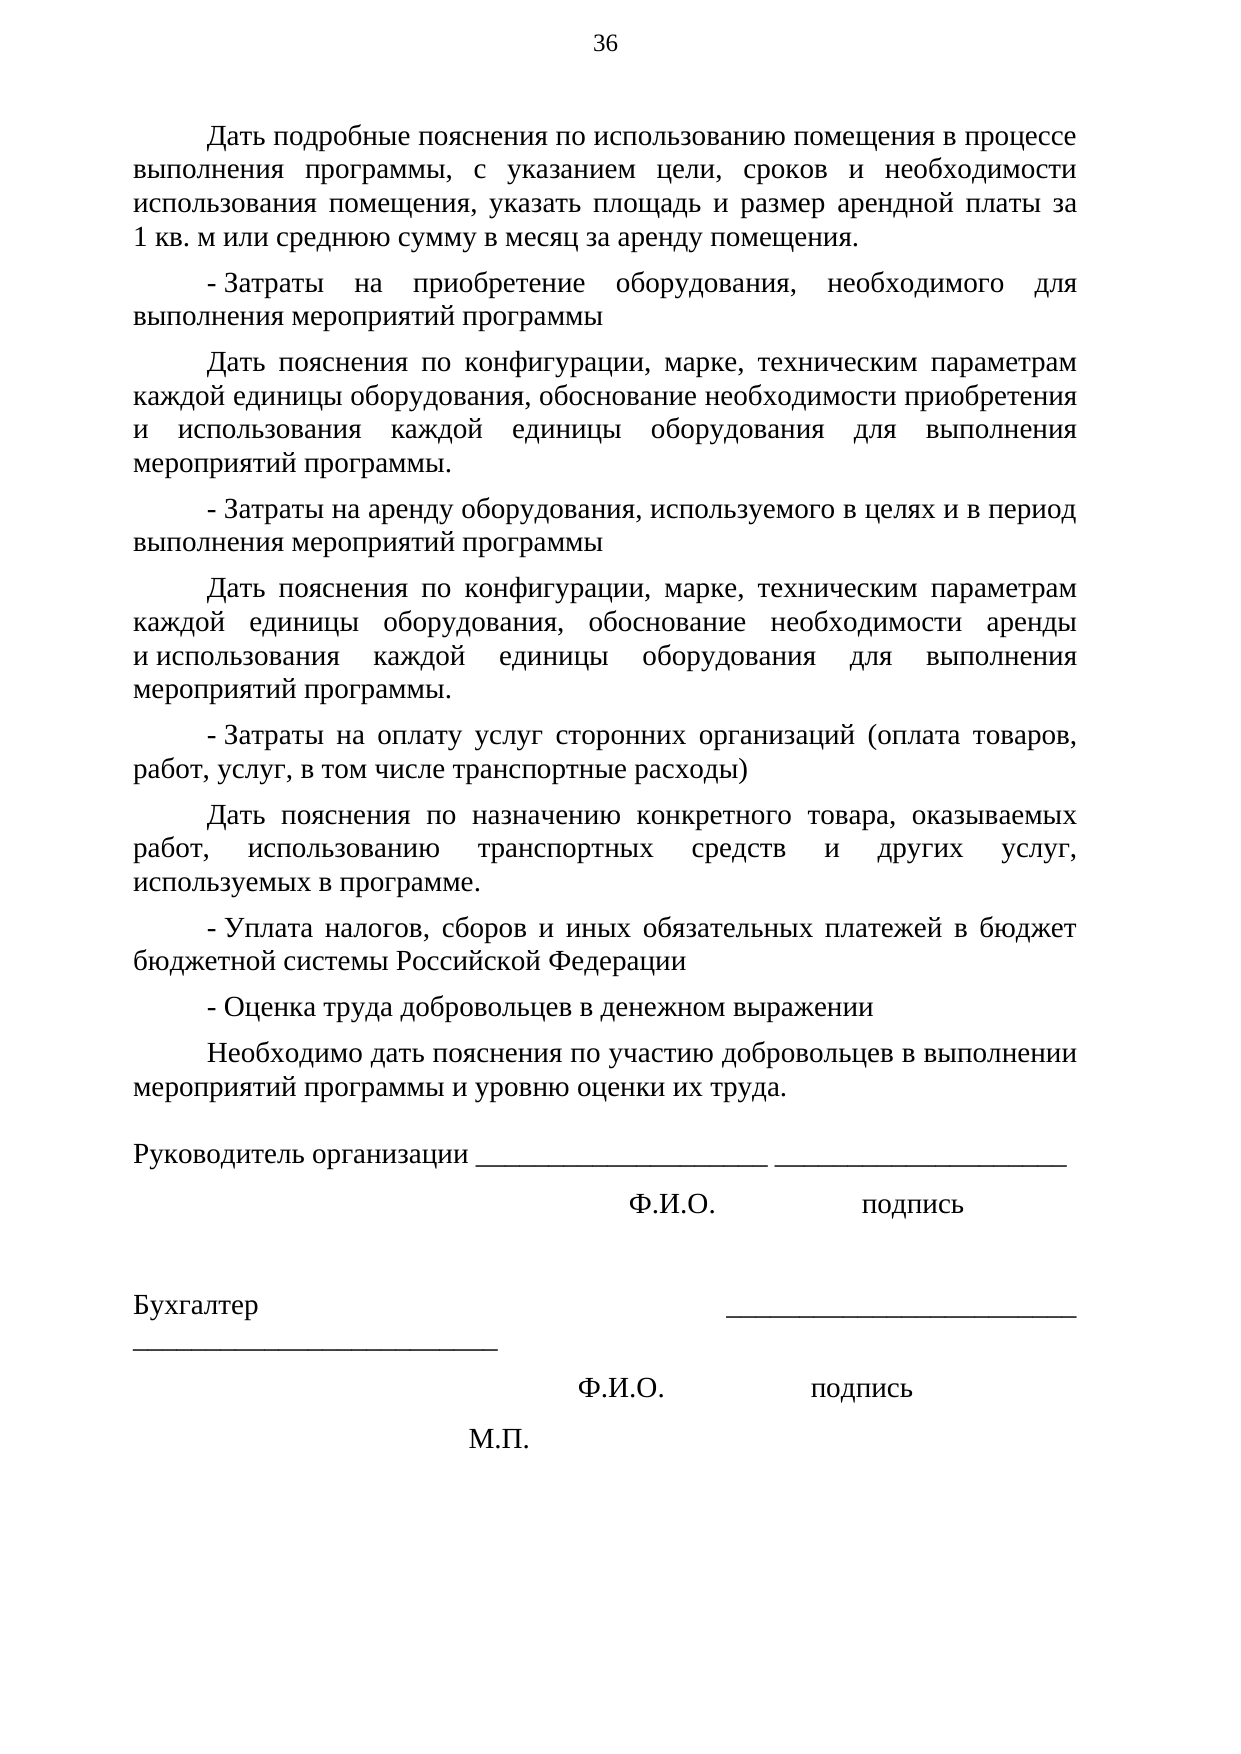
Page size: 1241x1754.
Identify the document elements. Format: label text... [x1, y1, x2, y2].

text Руководитель организации ____________________ ____________________ [133, 1136, 1078, 1170]
text М.П. [133, 1421, 1078, 1454]
text Дать подробные пояснения по использованию помещения в процессе выполнения программы, с указанием цели, сроков и необходимости использования помещения, указать площадь и размер арендной платы за 1 кв. м или среднюю сумму в месяц за аренду помещения. [133, 118, 1078, 252]
text - Уплата налогов, сборов и иных обязательных платежей в бюджет бюджетной системы Российской Федерации [133, 910, 1078, 977]
text - Затраты на оплату услуг сторонних организаций (оплата товаров, работ, услуг, в том числе транспортные расходы) [133, 717, 1078, 784]
text - Оценка труда добровольцев в денежном выражении [133, 989, 1078, 1023]
text - Затраты на приобретение оборудования, необходимого для выполнения мероприятий программы [133, 265, 1078, 332]
text - Затраты на аренду оборудования, используемого в целях и в период выполнения мероприятий программы [133, 491, 1078, 558]
text Необходимо дать пояснения по участию добровольцев в выполнении мероприятий программы и уровню оценки их труда. [133, 1036, 1078, 1103]
text Дать пояснения по конфигурации, марке, техническим параметрам каждой единицы оборудования, обоснование необходимости приобретения и использования каждой единицы оборудования для выполнения мероприятий программы. [133, 344, 1078, 478]
text Дать пояснения по назначению конкретного товара, оказываемых работ, использованию транспортных средств и других услуг, используемых в программе. [133, 797, 1078, 897]
text Ф.И.О. подпись [133, 1371, 1078, 1404]
text Бухгалтер ________________________ _________________________ [133, 1287, 1078, 1354]
text Ф.И.О. подпись [133, 1186, 1078, 1220]
text Дать пояснения по конфигурации, марке, техническим параметрам каждой единицы оборудования, обоснование необходимости аренды и использования каждой единицы оборудования для выполнения мероприятий программы. [133, 571, 1078, 705]
